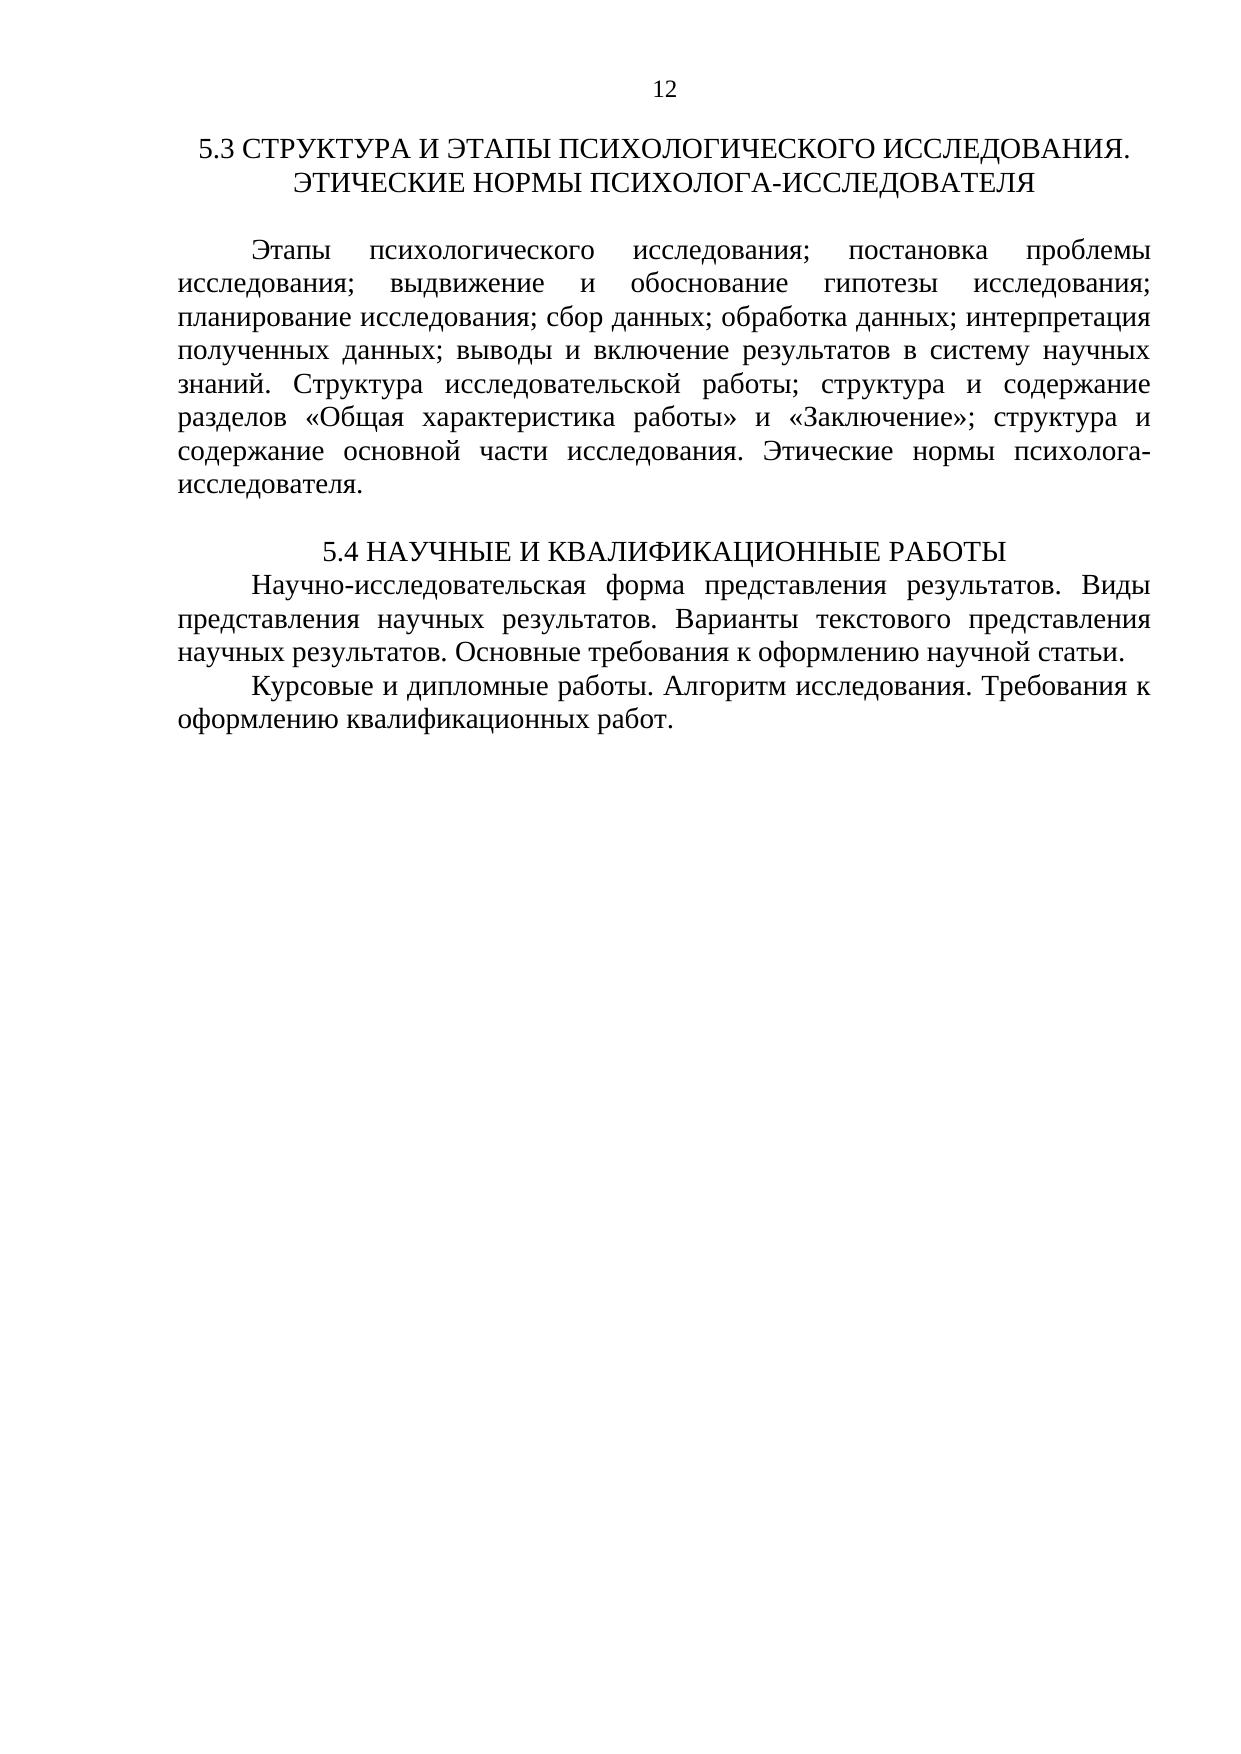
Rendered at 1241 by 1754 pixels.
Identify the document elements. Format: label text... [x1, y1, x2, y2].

text 5.3 СТРУКТУРА И ЭТАПЫ ПСИХОЛОГИЧЕСКОГО ИССЛЕДОВАНИЯ. ЭТИЧЕСКИЕ НОРМЫ ПСИХОЛОГА-ИССЛЕДОВАТЕЛЯ [177, 131, 1152, 198]
text Этапы психологического исследования; постановка проблемы исследования; выдвижение и обоснование гипотезы исследования; планирование исследования; сбор данных; обработка данных; интерпретация полученных данных; выводы и включение результатов в систему научных знаний. Структура исследовательской работы; структура и содержание разделов «Общая характеристика работы» и «Заключение»; структура и содержание основной части исследования. Этические нормы психолога-исследователя. [177, 232, 1152, 500]
text 5.4 НАУЧНЫЕ И КВАЛИФИКАЦИОННЫЕ РАБОТЫ [177, 534, 1152, 567]
text Научно-исследовательская форма представления результатов. Виды представления научных результатов. Варианты текстового представления научных результатов. Основные требования к оформлению научной статьи. [177, 567, 1152, 668]
text Курсовые и дипломные работы. Алгоритм исследования. Требования к оформлению квалификационных работ. [177, 668, 1152, 735]
